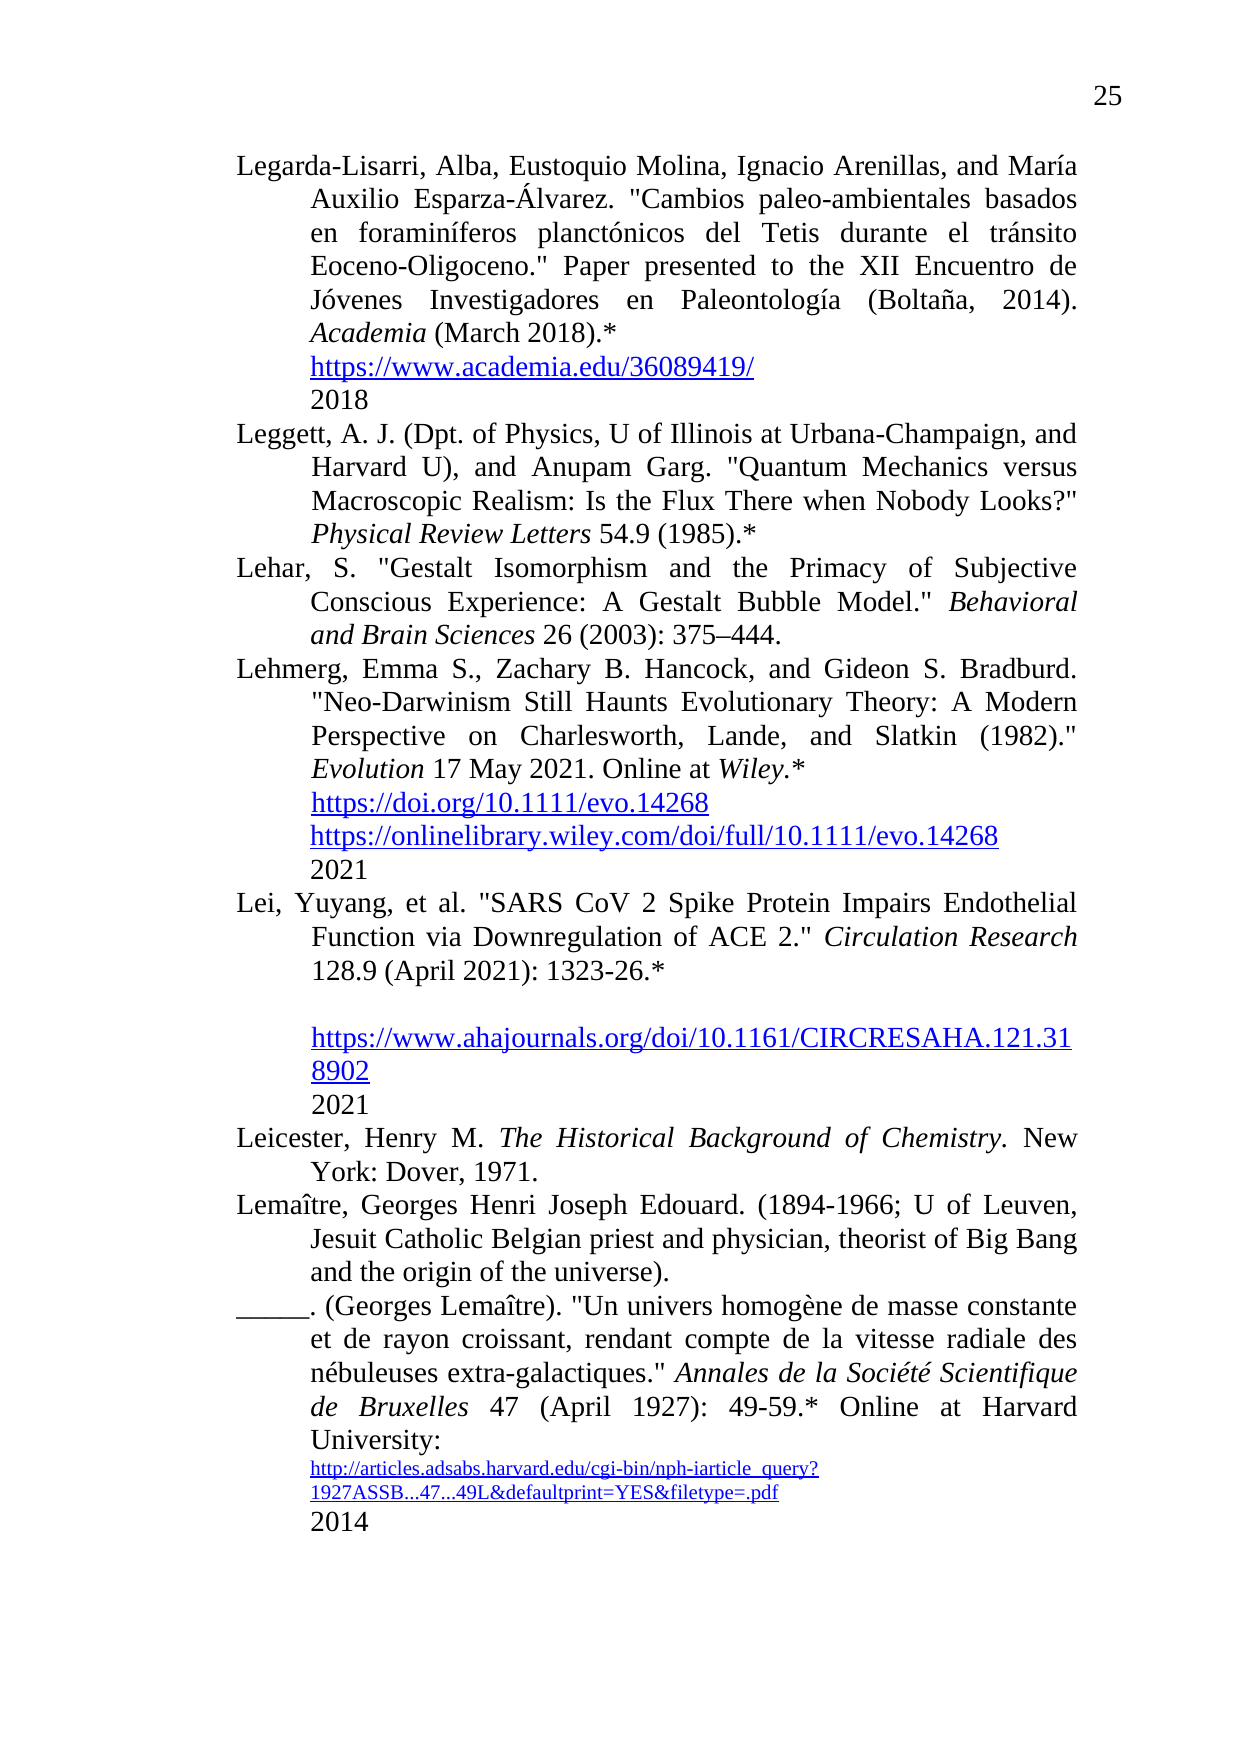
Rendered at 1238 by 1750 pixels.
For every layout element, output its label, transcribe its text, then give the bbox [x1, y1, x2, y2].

text http://articles.adsabs.harvard.edu/cgi-bin/nph-iarticle_query?1927ASSB...47...49L&defaultprint=YES&filetype=.pdf [236, 1456, 1078, 1504]
text Lehar, S. "Gestalt Isomorphism and the Primacy of Subjective Conscious Experience: A Gestalt Bubble Model." Behavioral and Brain Sciences 26 (2003): 375–444. [236, 550, 1078, 651]
text 2018 [236, 382, 1078, 416]
text https://onlinelibrary.wiley.com/doi/full/10.1111/evo.14268 [236, 818, 1078, 852]
text Lehmerg, Emma S., Zachary B. Hancock, and Gideon S. Bradburd. "Neo-Darwinism Still Haunts Evolutionary Theory: A Modern Perspective on Charlesworth, Lande, and Slatkin (1982)." Evolution 17 May 2021. Online at Wiley.* [236, 651, 1078, 785]
text 2014 [236, 1504, 1078, 1537]
text _____. (Georges Lemaître). "Un univers homogène de masse constante et de rayon croissant, rendant compte de la vitesse radiale des nébuleuses extra-galactiques." Annales de la Société Scientifique de Bruxelles 47 (April 1927): 49-59.* Online at Harvard University: [236, 1288, 1078, 1456]
text Leggett, A. J. (Dpt. of Physics, U of Illinois at Urbana-Champaign, and Harvard U), and Anupam Garg. "Quantum Mechanics versus Macroscopic Realism: Is the Flux There when Nobody Looks?" Physical Review Letters 54.9 (1985).* [236, 416, 1078, 550]
text Lemaître, Georges Henri Joseph Edouard. (1894-1966; U of Leuven, Jesuit Catholic Belgian priest and physician, theorist of Big Bang and the origin of the universe). [236, 1187, 1078, 1288]
text 2021 [236, 1087, 1078, 1120]
text Leicester, Henry M. The Historical Background of Chemistry. New York: Dover, 1971. [236, 1120, 1078, 1187]
text https://www.ahajournals.org/doi/10.1161/CIRCRESAHA.121.318902 [236, 986, 1078, 1087]
text Lei, Yuyang, et al. "SARS CoV 2 Spike Protein Impairs Endothelial Function via Downregulation of ACE 2." Circulation Research 128.9 (April 2021): 1323-26.* [236, 886, 1078, 986]
text https://doi.org/10.1111/evo.14268 [236, 785, 1078, 818]
text Legarda-Lisarri, Alba, Eustoquio Molina, Ignacio Arenillas, and María Auxilio Esparza-Álvarez. "Cambios paleo-ambientales basados en foraminíferos planctónicos del Tetis durante el tránsito Eoceno-Oligoceno." Paper presented to the XII Encuentro de Jóvenes Investigadores en Paleontología (Boltaña, 2014). Academia (March 2018).* [236, 148, 1078, 349]
text 2021 [236, 852, 1078, 886]
text https://www.academia.edu/36089419/ [236, 349, 1078, 382]
